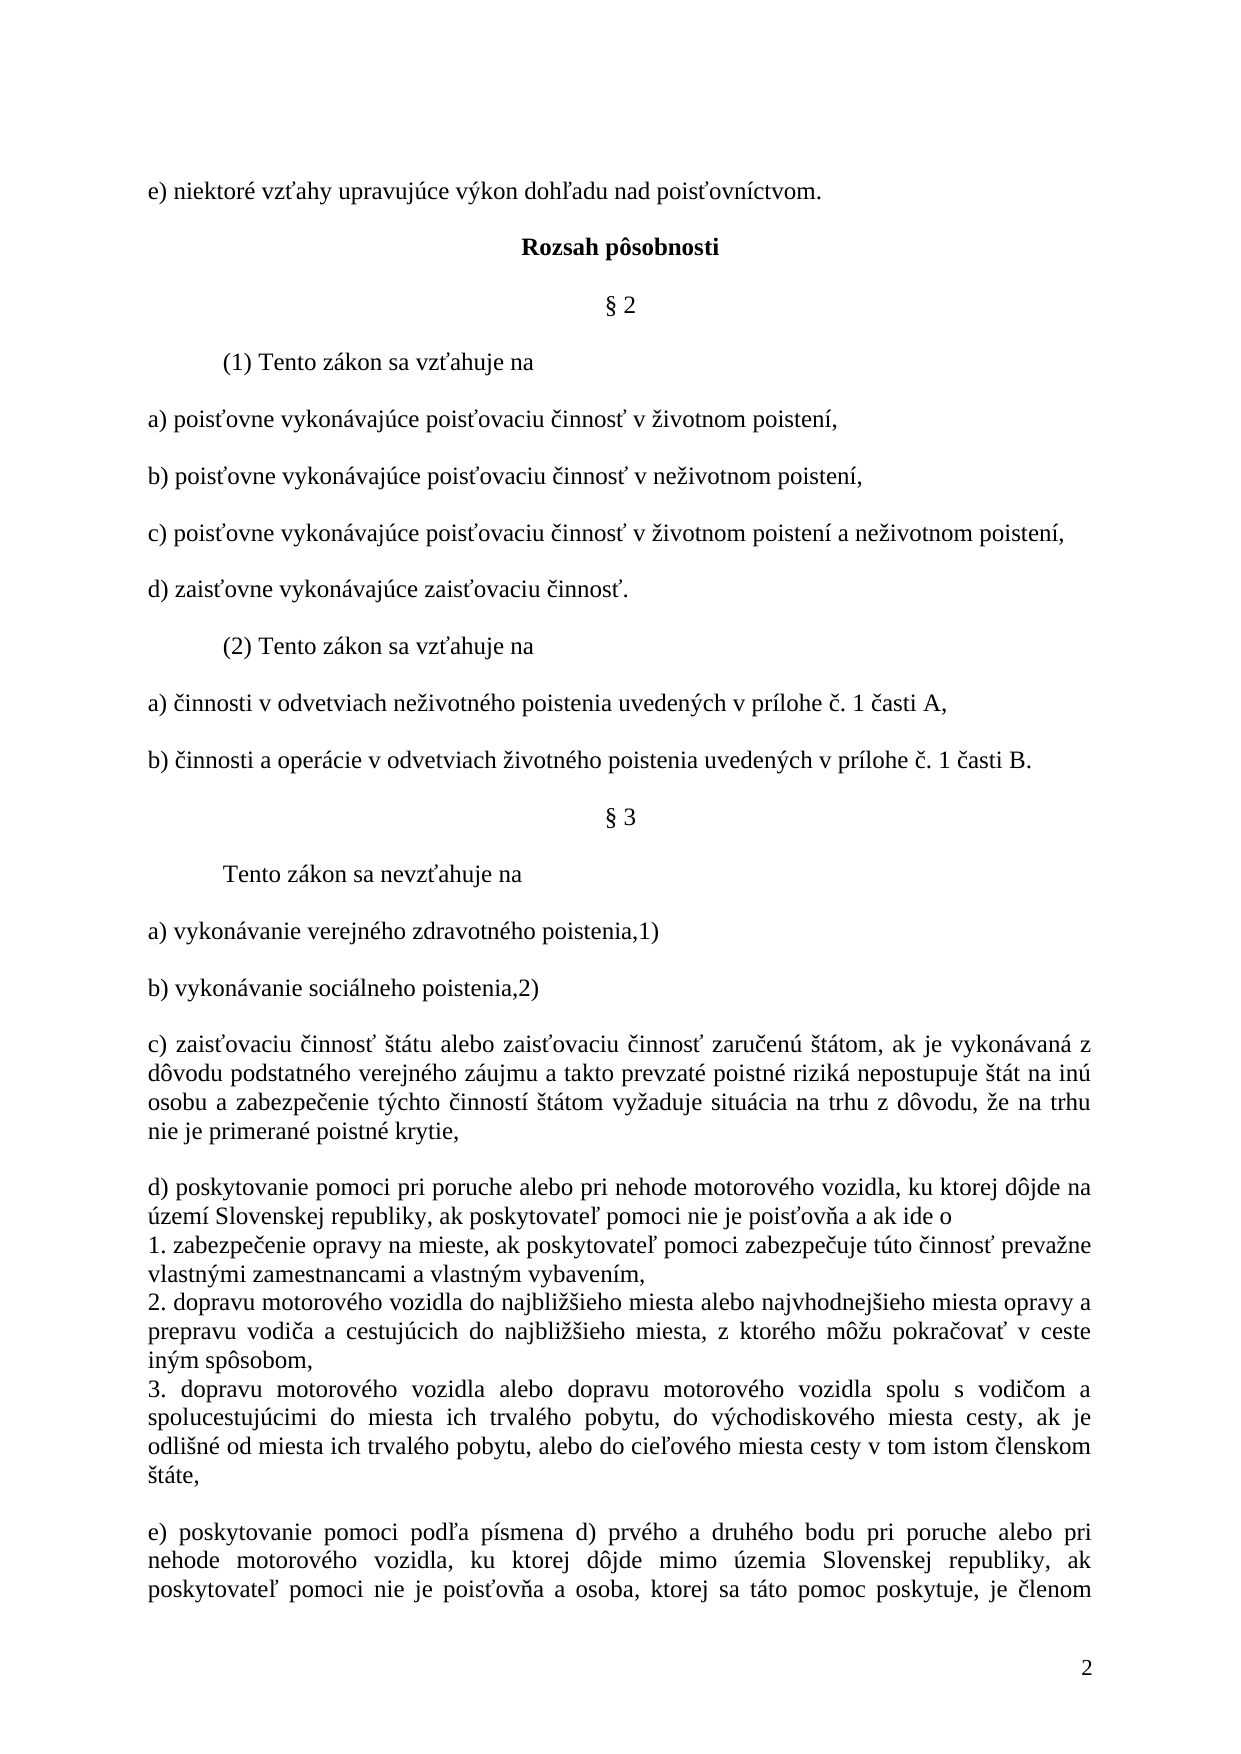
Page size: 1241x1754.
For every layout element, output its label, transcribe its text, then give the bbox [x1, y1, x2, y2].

text (2) Tento zákon sa vzťahuje na [148, 631, 1092, 660]
text c) zaisťovaciu činnosť štátu alebo zaisťovaciu činnosť zaručenú štátom, ak je vykonávaná z dôvodu podstatného verejného záujmu a takto prevzaté poistné riziká nepostupuje štát na inú osobu a zabezpečenie týchto činností štátom vyžaduje situácia na trhu z dôvodu, že na trhu nie je primerané poistné krytie, [148, 1029, 1092, 1144]
text d) zaisťovne vykonávajúce zaisťovaciu činnosť. [148, 574, 1092, 603]
text a) vykonávanie verejného zdravotného poistenia,1) [148, 916, 1092, 945]
text a) činnosti v odvetviach neživotného poistenia uvedených v prílohe č. 1 časti A, [148, 688, 1092, 717]
text (1) Tento zákon sa vzťahuje na [148, 347, 1092, 376]
text § 2 [148, 290, 1092, 319]
text 1. zabezpečenie opravy na mieste, ak poskytovateľ pomoci zabezpečuje túto činnosť prevažne vlastnými zamestnancami a vlastným vybavením, [148, 1230, 1092, 1287]
text 3. dopravu motorového vozidla alebo dopravu motorového vozidla spolu s vodičom a spolucestujúcimi do miesta ich trvalého pobytu, do východiskového miesta cesty, ak je odlišné od miesta ich trvalého pobytu, alebo do cieľového miesta cesty v tom istom členskom štáte, [148, 1374, 1092, 1489]
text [148, 1517, 1092, 1603]
text e) niektoré vzťahy upravujúce výkon dohľadu nad poisťovníctvom. [148, 176, 1092, 204]
text 2. dopravu motorového vozidla do najbližšieho miesta alebo najvhodnejšieho miesta opravy a prepravu vodiča a cestujúcich do najbližšieho miesta, z ktorého môžu pokračovať v ceste iným spôsobom, [148, 1287, 1092, 1374]
text Rozsah pôsobnosti [148, 232, 1092, 261]
text d) poskytovanie pomoci pri poruche alebo pri nehode motorového vozidla, ku ktorej dôjde na území Slovenskej republiky, ak poskytovateľ pomoci nie je poisťovňa a ak ide o [148, 1172, 1092, 1230]
text a) poisťovne vykonávajúce poisťovaciu činnosť v životnom poistení, [148, 404, 1092, 433]
text Tento zákon sa nevzťahuje na [148, 859, 1092, 888]
text b) činnosti a operácie v odvetviach životného poistenia uvedených v prílohe č. 1 časti B. [148, 745, 1092, 774]
text b) poisťovne vykonávajúce poisťovaciu činnosť v neživotnom poistení, [148, 461, 1092, 490]
text c) poisťovne vykonávajúce poisťovaciu činnosť v životnom poistení a neživotnom poistení, [148, 518, 1092, 547]
text § 3 [148, 802, 1092, 830]
text b) vykonávanie sociálneho poistenia,2) [148, 973, 1092, 1001]
